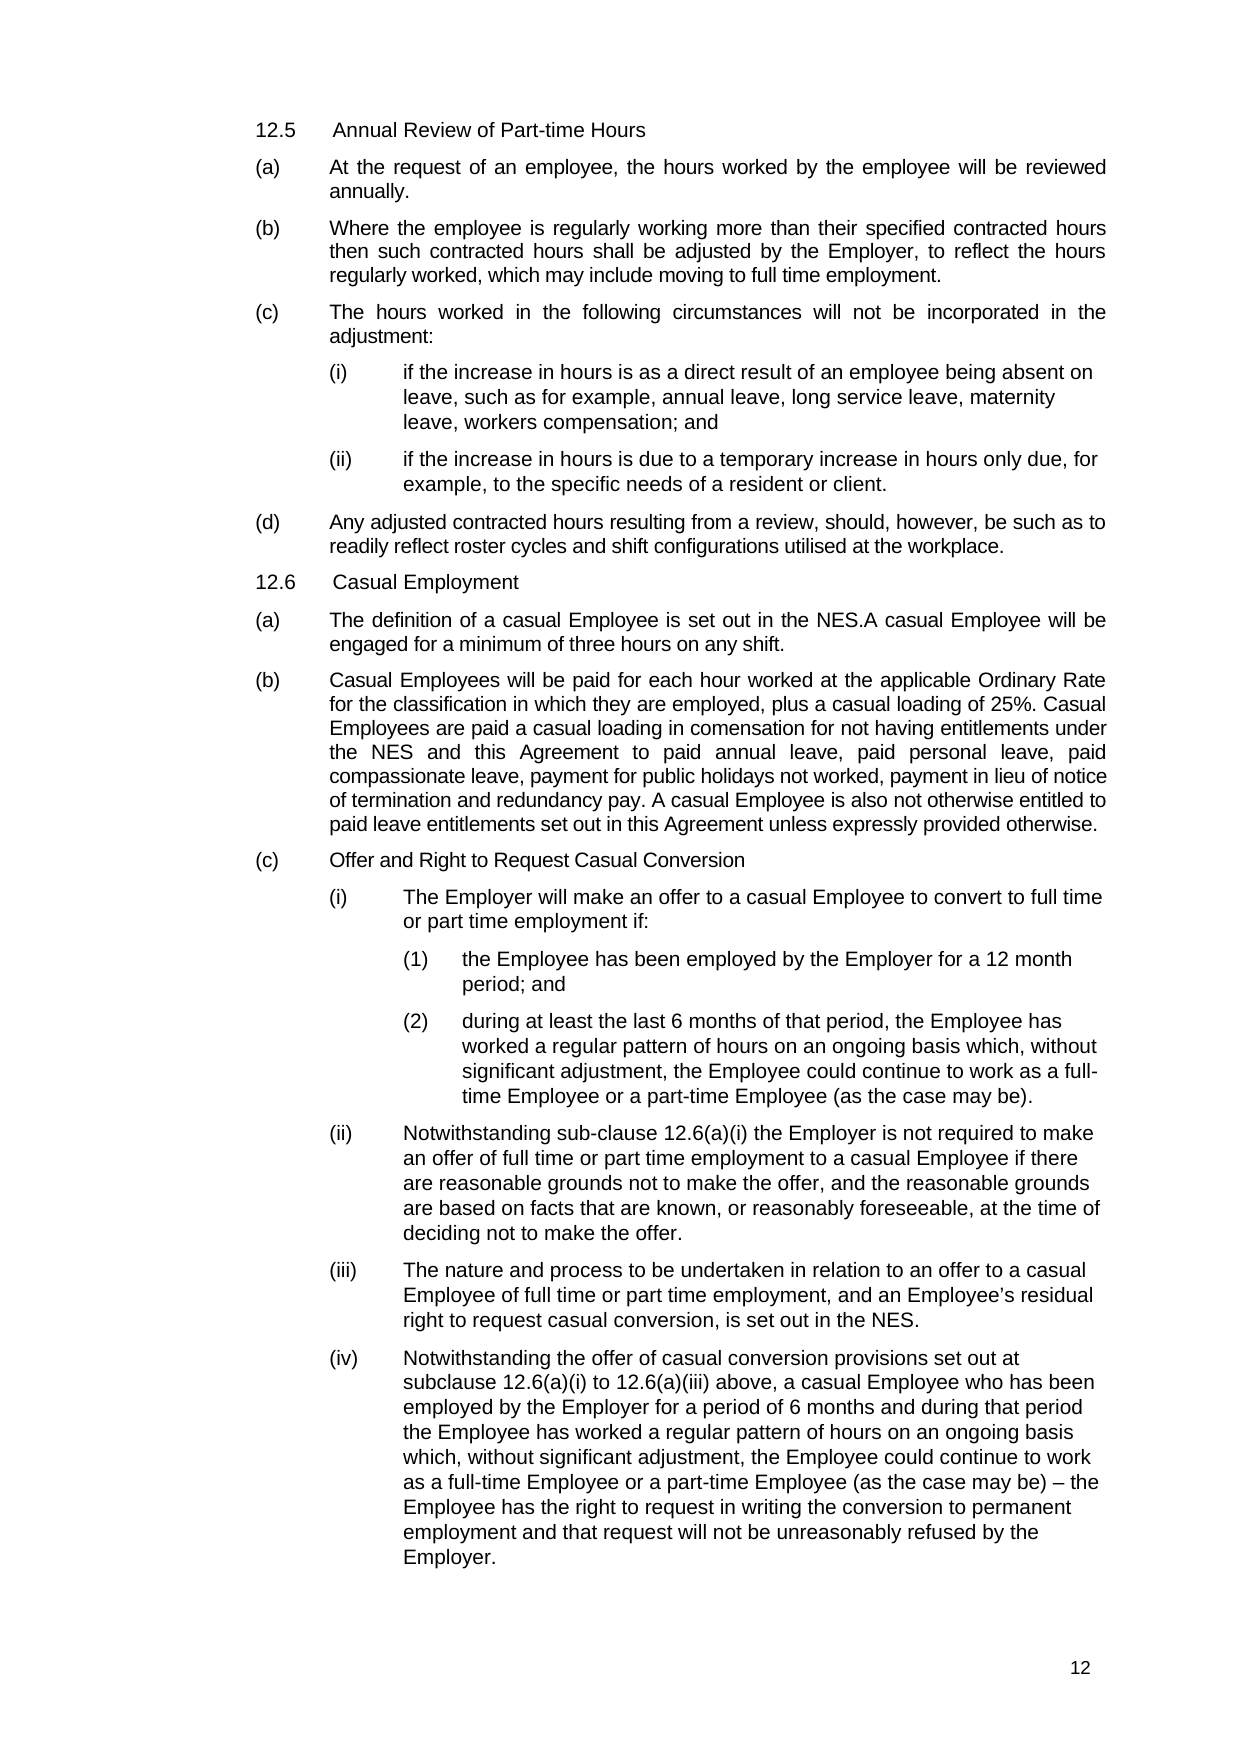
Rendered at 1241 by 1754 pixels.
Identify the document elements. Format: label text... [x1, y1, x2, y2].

subtitle Casual Employees will be paid for each hour worked at the applicable Ordinary Rate for the classification in which they are employed, plus a casual loading of 25%. Casual Employees are paid a casual loading in comensation for not having entitlements under the NES and this Agreement to paid annual leave, paid personal leave, paid compassionate leave, payment for public holidays not worked, payment in lieu of notice of termination and redundancy pay. A casual Employee is also not otherwise entitled to paid leave entitlements set out in this Agreement unless expressly provided otherwise. [255, 668, 1107, 836]
subtitle The definition of a casual Employee is set out in the NES.A casual Employee will be engaged for a minimum of three hours on any shift. [255, 607, 1107, 655]
text Notwithstanding sub-clause 12.6(i) the Employer is not required to make an offer of full time or part time employment to a casual Employee if there are reasonable grounds not to make the offer, and the reasonable grounds are based on facts that are known, or reasonably foreseeable, at the time of deciding not to make the offer. [329, 1121, 1107, 1245]
text during at least the last 6 months of that period, the Employee has worked a regular pattern of hours on an ongoing basis which, without significant adjustment, the Employee could continue to work as a full-time Employee or a part-time Employee (as the case may be). [403, 1009, 1107, 1108]
text if the increase in hours is due to a temporary increase in hours only due, for example, to the specific needs of a resident or client. [329, 447, 1107, 496]
subtitle The hours worked in the following circumstances will not be incorporated in the adjustment: [255, 300, 1107, 348]
text The Employer will make an offer to a casual Employee to convert to full time or part time employment if: [329, 884, 1107, 933]
text Annual Review of Part-time Hours [255, 117, 1107, 141]
subtitle Any adjusted contracted hours resulting from a review, should, however, be such as to readily reflect roster cycles and shift configurations utilised at the workplace. [255, 509, 1107, 557]
subtitle Offer and Right to Request Casual Conversion [255, 848, 1107, 872]
subtitle At the request of an employee, the hours worked by the employee will be reviewed annually. [255, 155, 1107, 203]
list the Employee has been employed by the Employer for a 12 month period; and [403, 947, 1107, 996]
text Notwithstanding the offer of casual conversion provisions set out at subclause 12.6(i) to 12.6(iii) above, a casual Employee who has been employed by the Employer for a period of 6 months and during that period the Employee has worked a regular pattern of hours on an ongoing basis which, without significant adjustment, the Employee could continue to work as a full-time Employee or a part-time Employee (as the case may be) – the Employee has the right to request in writing the conversion to permanent employment and that request will not be unreasonably refused by the Employer. [329, 1345, 1107, 1568]
text if the increase in hours is as a direct result of an employee being absent on leave, such as for example, annual leave, long service leave, maternity leave, workers compensation; and [329, 360, 1107, 434]
text Casual Employment [255, 570, 1107, 594]
text The nature and process to be undertaken in relation to an offer to a casual Employee of full time or part time employment, and an Employee’s residual right to request casual conversion, is set out in the NES. [329, 1258, 1107, 1332]
subtitle Where the employee is regularly working more than their specified contracted hours then such contracted hours shall be adjusted by the Employer, to reflect the hours regularly worked, which may include moving to full time employment. [255, 215, 1107, 287]
